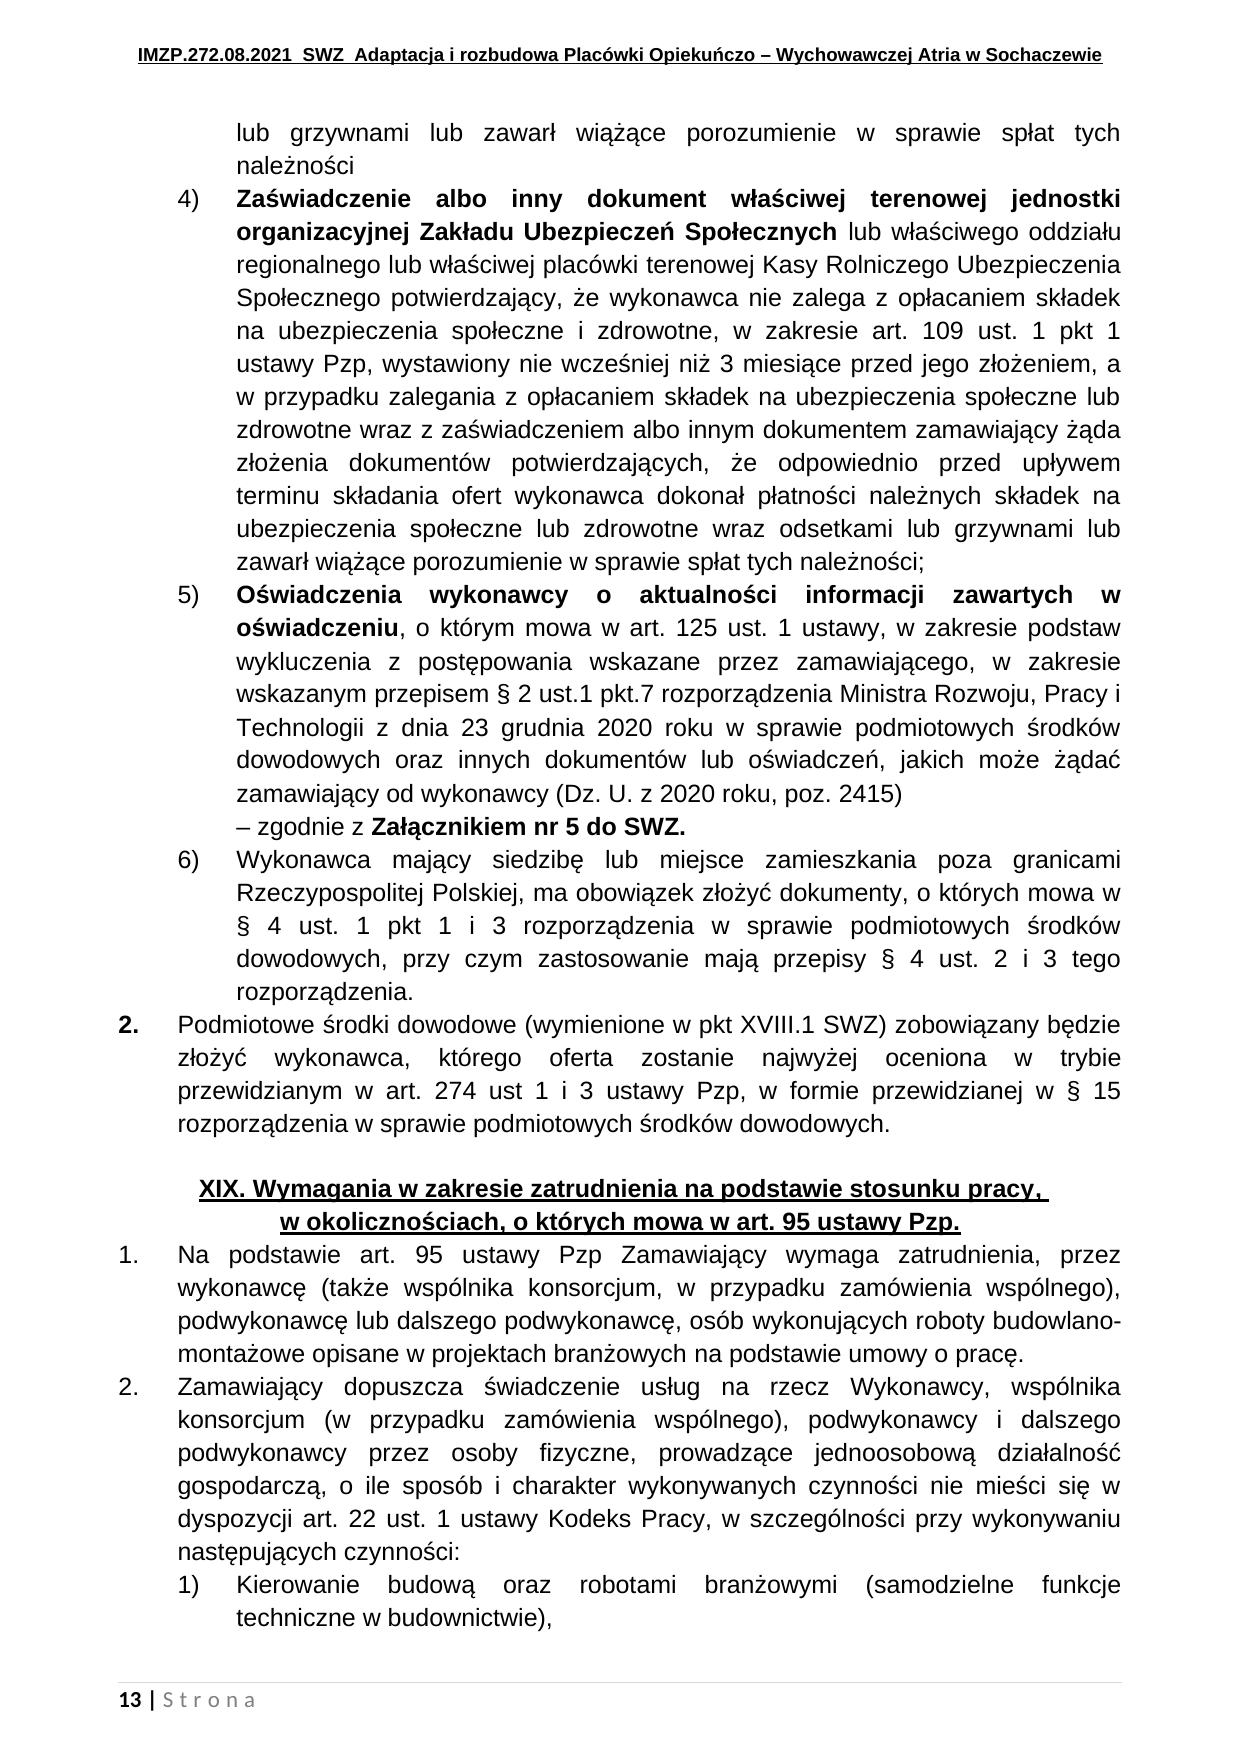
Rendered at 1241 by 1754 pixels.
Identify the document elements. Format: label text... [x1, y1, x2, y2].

list Oświadczenia wykonawcy o aktualności informacji zawartych w oświadczeniu, o którym mowa w art. 125 ust. 1 ustawy, w zakresie podstaw wykluczenia z postępowania wskazane przez zamawiającego, w zakresie wskazanym przepisem § 2 ust.1 pkt.7 rozporządzenia Ministra Rozwoju, Pracy i Technologii z dnia 23 grudnia 2020 roku w sprawie podmiotowych środków dowodowych oraz innych dokumentów lub oświadczeń, jakich może żądać zamawiający od wykonawcy (Dz. U. z 2020 roku, poz. 2415) [177, 580, 1122, 807]
list Kierowanie budową oraz robotami branżowymi (samodzielne funkcje techniczne w budownictwie), [177, 1570, 1122, 1632]
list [177, 118, 1122, 180]
list Podmiotowe środki dowodowe (wymienione w pkt XVIII.1 SWZ) zobowiązany będzie złożyć wykonawca, którego oferta zostanie najwyżej oceniona w trybie przewidzianym w art. 274 ust 1 i 3 ustawy Pzp, w formie przewidzianej w § 15 rozporządzenia w sprawie podmiotowych środków dowodowych. [118, 1010, 1122, 1137]
list – zgodnie z Załącznikiem nr 5 do SWZ. [236, 812, 1122, 840]
text XIX. Wymagania w zakresie zatrudnienia na podstawie stosunku pracy, [118, 1174, 1122, 1203]
list Na podstawie art. 95 ustawy Pzp Zamawiający wymaga zatrudnienia, przez wykonawcę (także wspólnika konsorcjum, w przypadku zamówienia wspólnego), podwykonawcę lub dalszego podwykonawcę, osób wykonujących roboty budowlano-montażowe opisane w projektach branżowych na podstawie umowy o pracę. [118, 1240, 1122, 1368]
list Zamawiający dopuszcza świadczenie usług na rzecz Wykonawcy, wspólnika konsorcjum (w przypadku zamówienia wspólnego), podwykonawcy i dalszego podwykonawcy przez osoby fizyczne, prowadzące jednoosobową działalność gospodarczą, o ile sposób i charakter wykonywanych czynności nie mieści się w dyspozycji art. 22 ust. 1 ustawy Kodeks Pracy, w szczególności przy wykonywaniu następujących czynności: [118, 1372, 1122, 1566]
list Zaświadczenie albo inny dokument właściwej terenowej jednostki organizacyjnej Zakładu Ubezpieczeń Społecznych lub właściwego oddziału regionalnego lub właściwej placówki terenowej Kasy Rolniczego Ubezpieczenia Społecznego potwierdzający, że wykonawca nie zalega z opłacaniem składek na ubezpieczenia społeczne i zdrowotne, w zakresie art. 109 ust. 1 pkt 1 ustawy Pzp, wystawiony nie wcześniej niż 3 miesiące przed jego złożeniem, a w przypadku zalegania z opłacaniem składek na ubezpieczenia społeczne lub zdrowotne wraz z zaświadczeniem albo innym dokumentem zamawiający żąda złożenia dokumentów potwierdzających, że odpowiednio przed upływem terminu składania ofert wykonawca dokonał płatności należnych składek na ubezpieczenia społeczne lub zdrowotne wraz odsetkami lub grzywnami lub zawarł wiążące porozumienie w sprawie spłat tych należności; [177, 184, 1122, 576]
text w okolicznościach, o których mowa w art. 95 ustawy Pzp. [118, 1207, 1122, 1236]
list Wykonawca mający siedzibę lub miejsce zamieszkania poza granicami Rzeczypospolitej Polskiej, ma obowiązek złożyć dokumenty, o których mowa w § 4 ust. 1 pkt 1 i 3 rozporządzenia w sprawie podmiotowych środków dowodowych, przy czym zastosowanie mają przepisy § 4 ust. 2 i 3 tego rozporządzenia. [177, 844, 1122, 1005]
